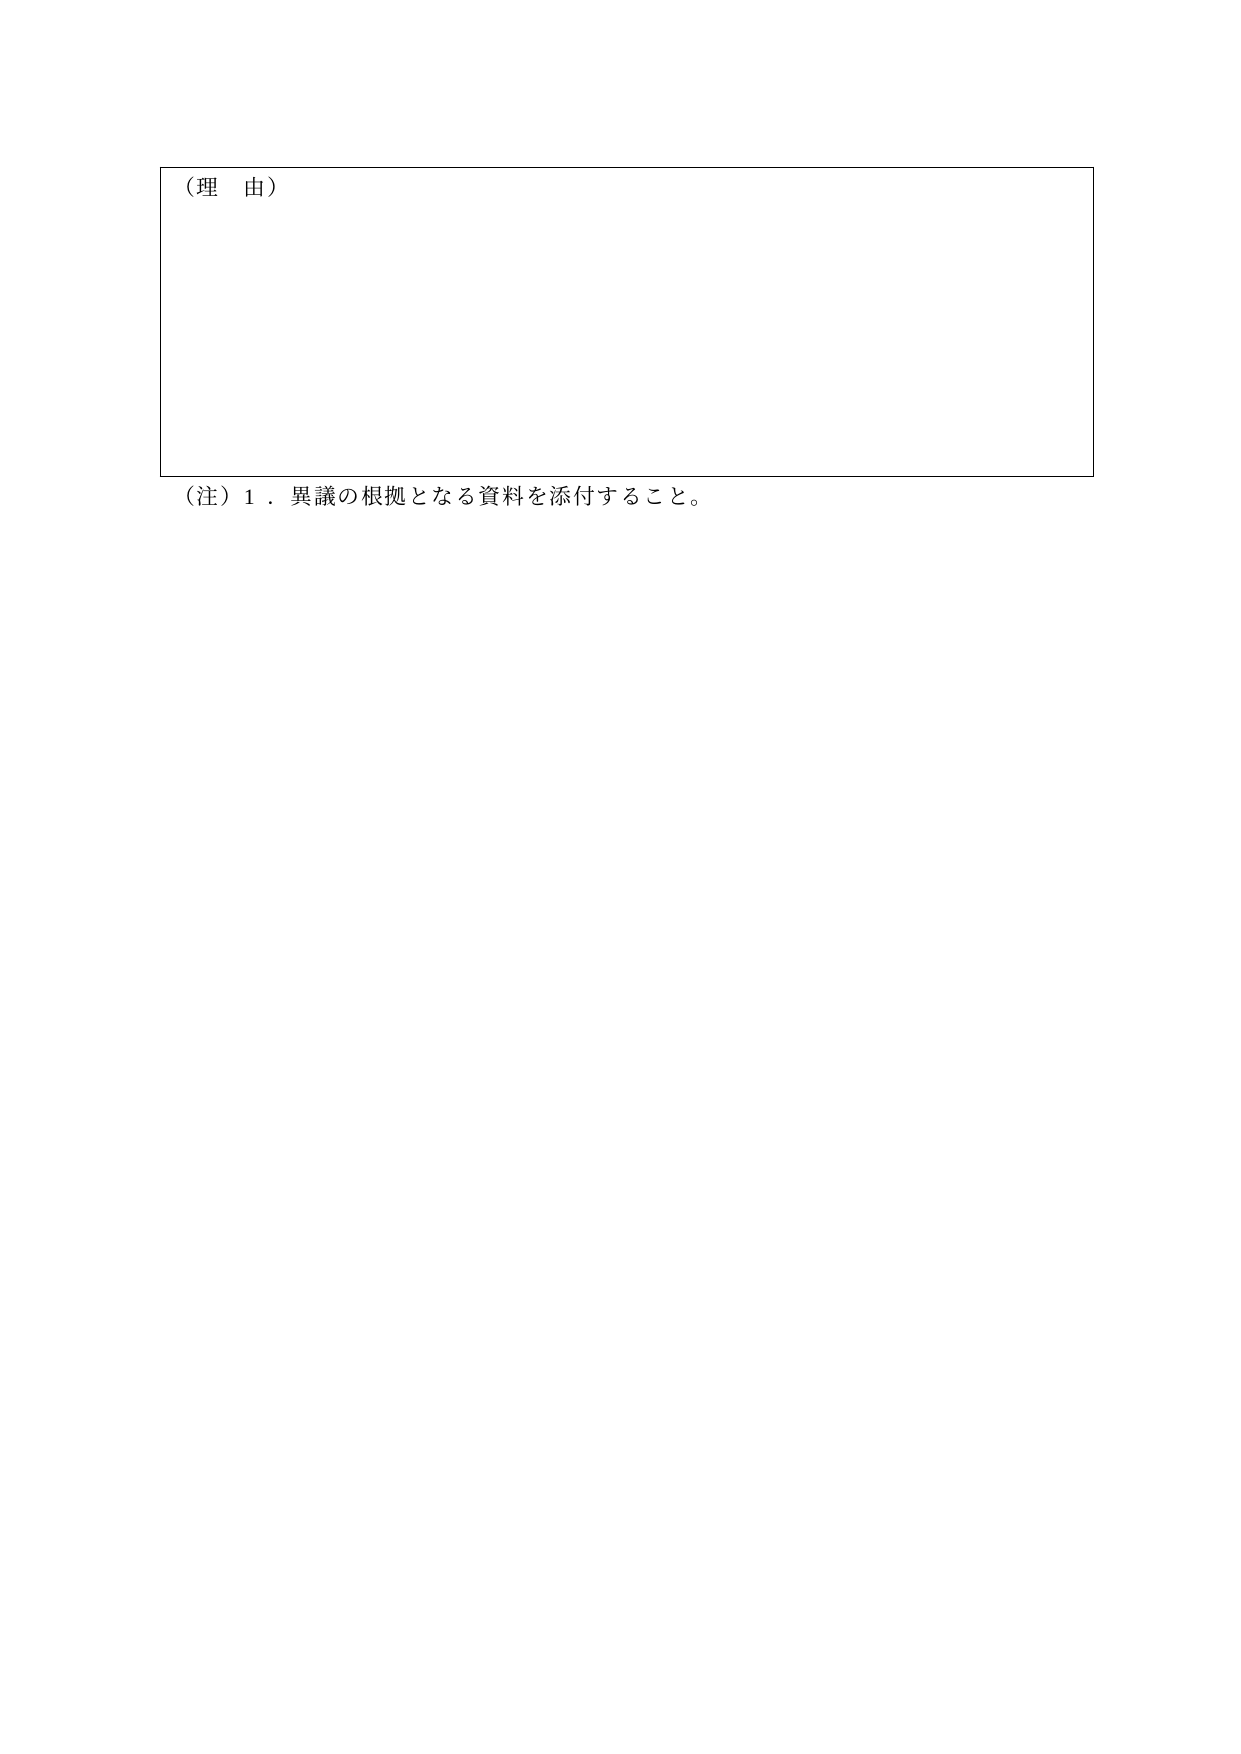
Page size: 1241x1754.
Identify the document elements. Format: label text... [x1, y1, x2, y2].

text （注）1．異議の根拠となる資料を添付すること。 [149, 477, 1091, 514]
table_cell （理 由） [161, 168, 1093, 476]
